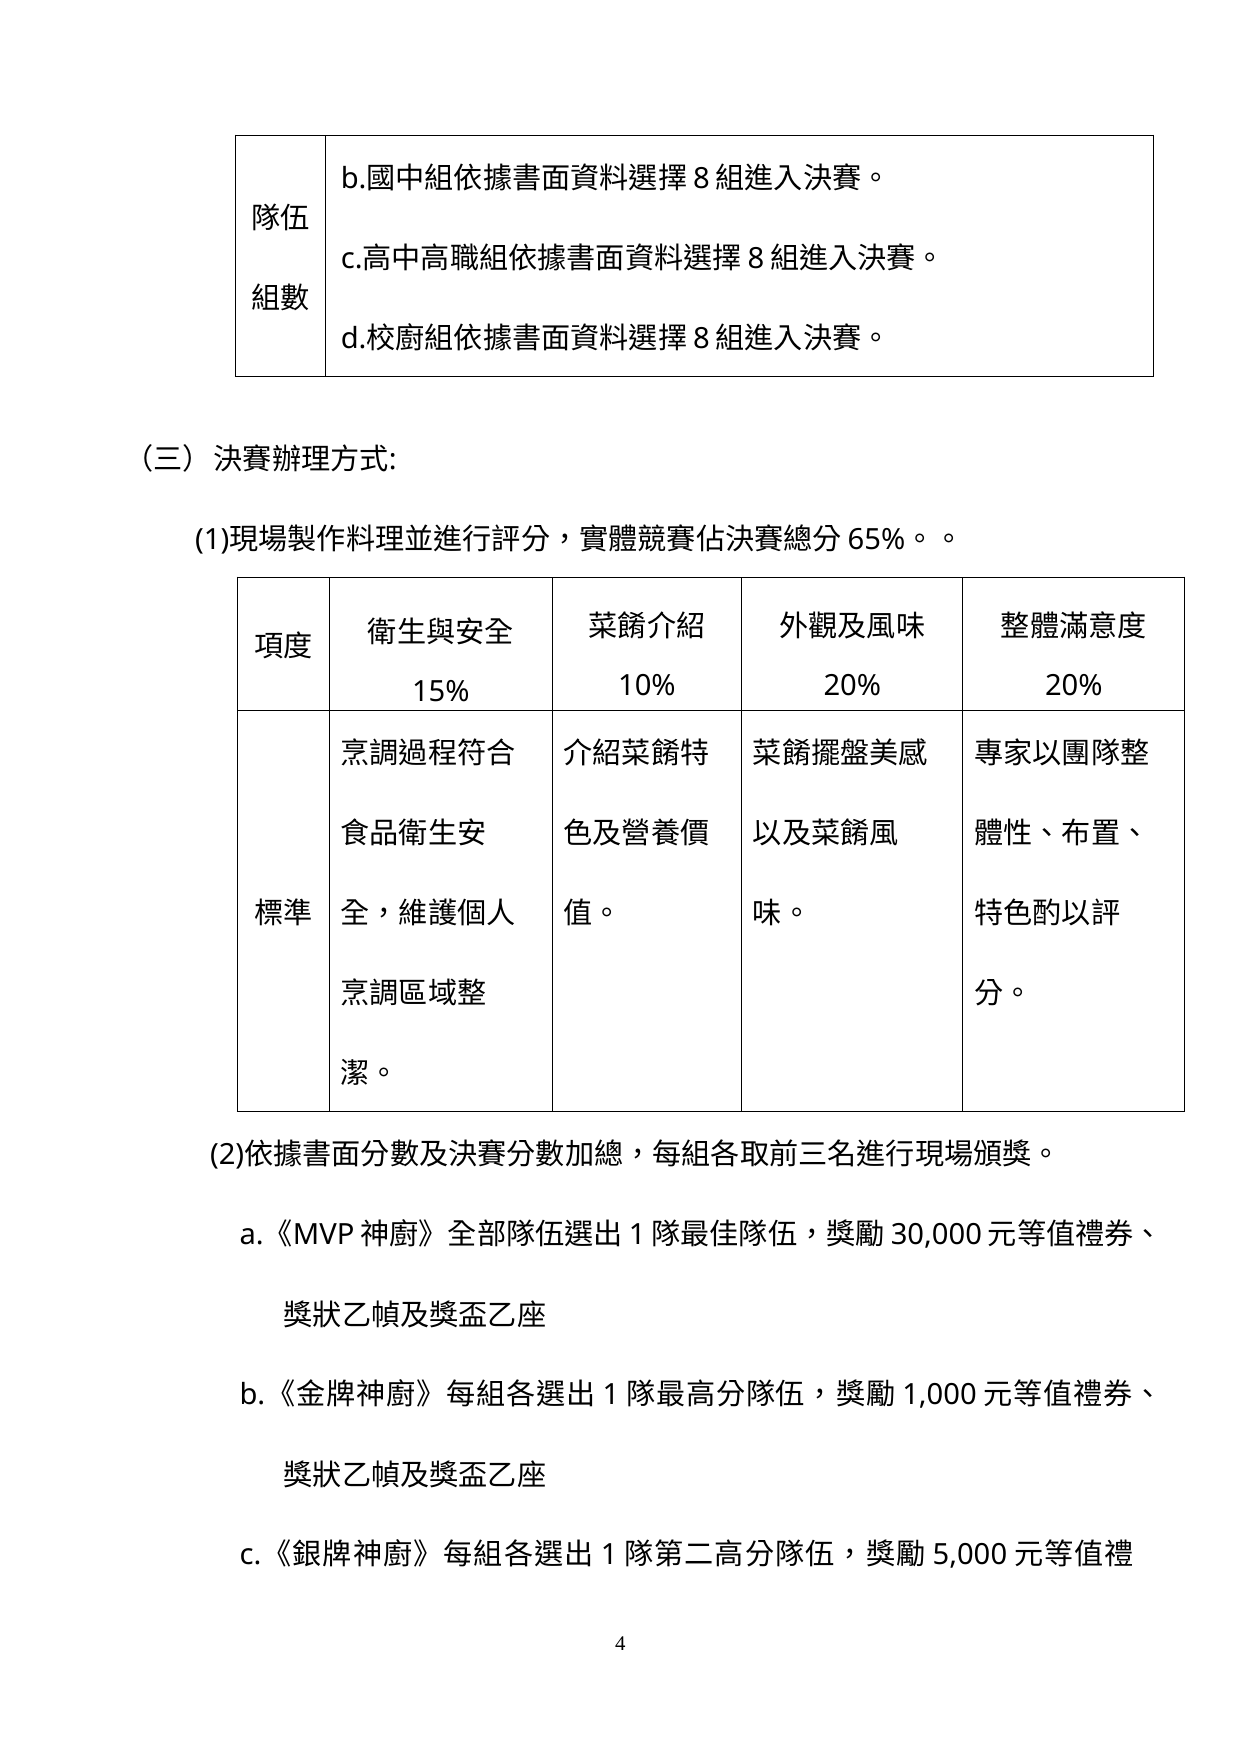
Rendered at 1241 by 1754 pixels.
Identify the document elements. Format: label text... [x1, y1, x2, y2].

table_header 衛生與安全15% [330, 578, 552, 710]
table_cell 標準 [238, 711, 329, 1111]
table_cell 專家以團隊整體性、布置、特色酌以評分。 [963, 711, 1184, 1111]
table_header 整體滿意度20% [963, 578, 1184, 710]
table_cell 介紹菜餚特色及營養價值。 [553, 711, 741, 1111]
text (2)依據書面分數及決賽分數加總，每組各取前三名進行現場頒獎。 [210, 1112, 1134, 1192]
table_cell 決賽隊伍組數 [236, 136, 325, 376]
text (1)現場製作料理並進行評分，實體競賽佔決賽總分65%。。 [195, 497, 1134, 577]
table_header 外觀及風味20% [742, 578, 962, 710]
table_header 菜餚介紹10% [553, 578, 741, 710]
table_cell 烹調過程符合食品衛生安全，維護個人烹調區域整潔。 [330, 711, 552, 1111]
text b.《金牌神廚》每組各選出1隊最高分隊伍，獎勵1,000元等值禮券、獎狀乙幀及獎盃乙座 [239, 1352, 1134, 1512]
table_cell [326, 136, 1153, 376]
table_cell 菜餚擺盤美感以及菜餚風味。 [742, 711, 962, 1111]
list 決賽辦理方式: [124, 417, 1134, 497]
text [239, 1512, 1134, 1592]
table_header 項度 [238, 578, 329, 710]
text a.《MVP神廚》全部隊伍選出1隊最佳隊伍，獎勵30,000元等值禮券、獎狀乙幀及獎盃乙座 [239, 1192, 1134, 1352]
